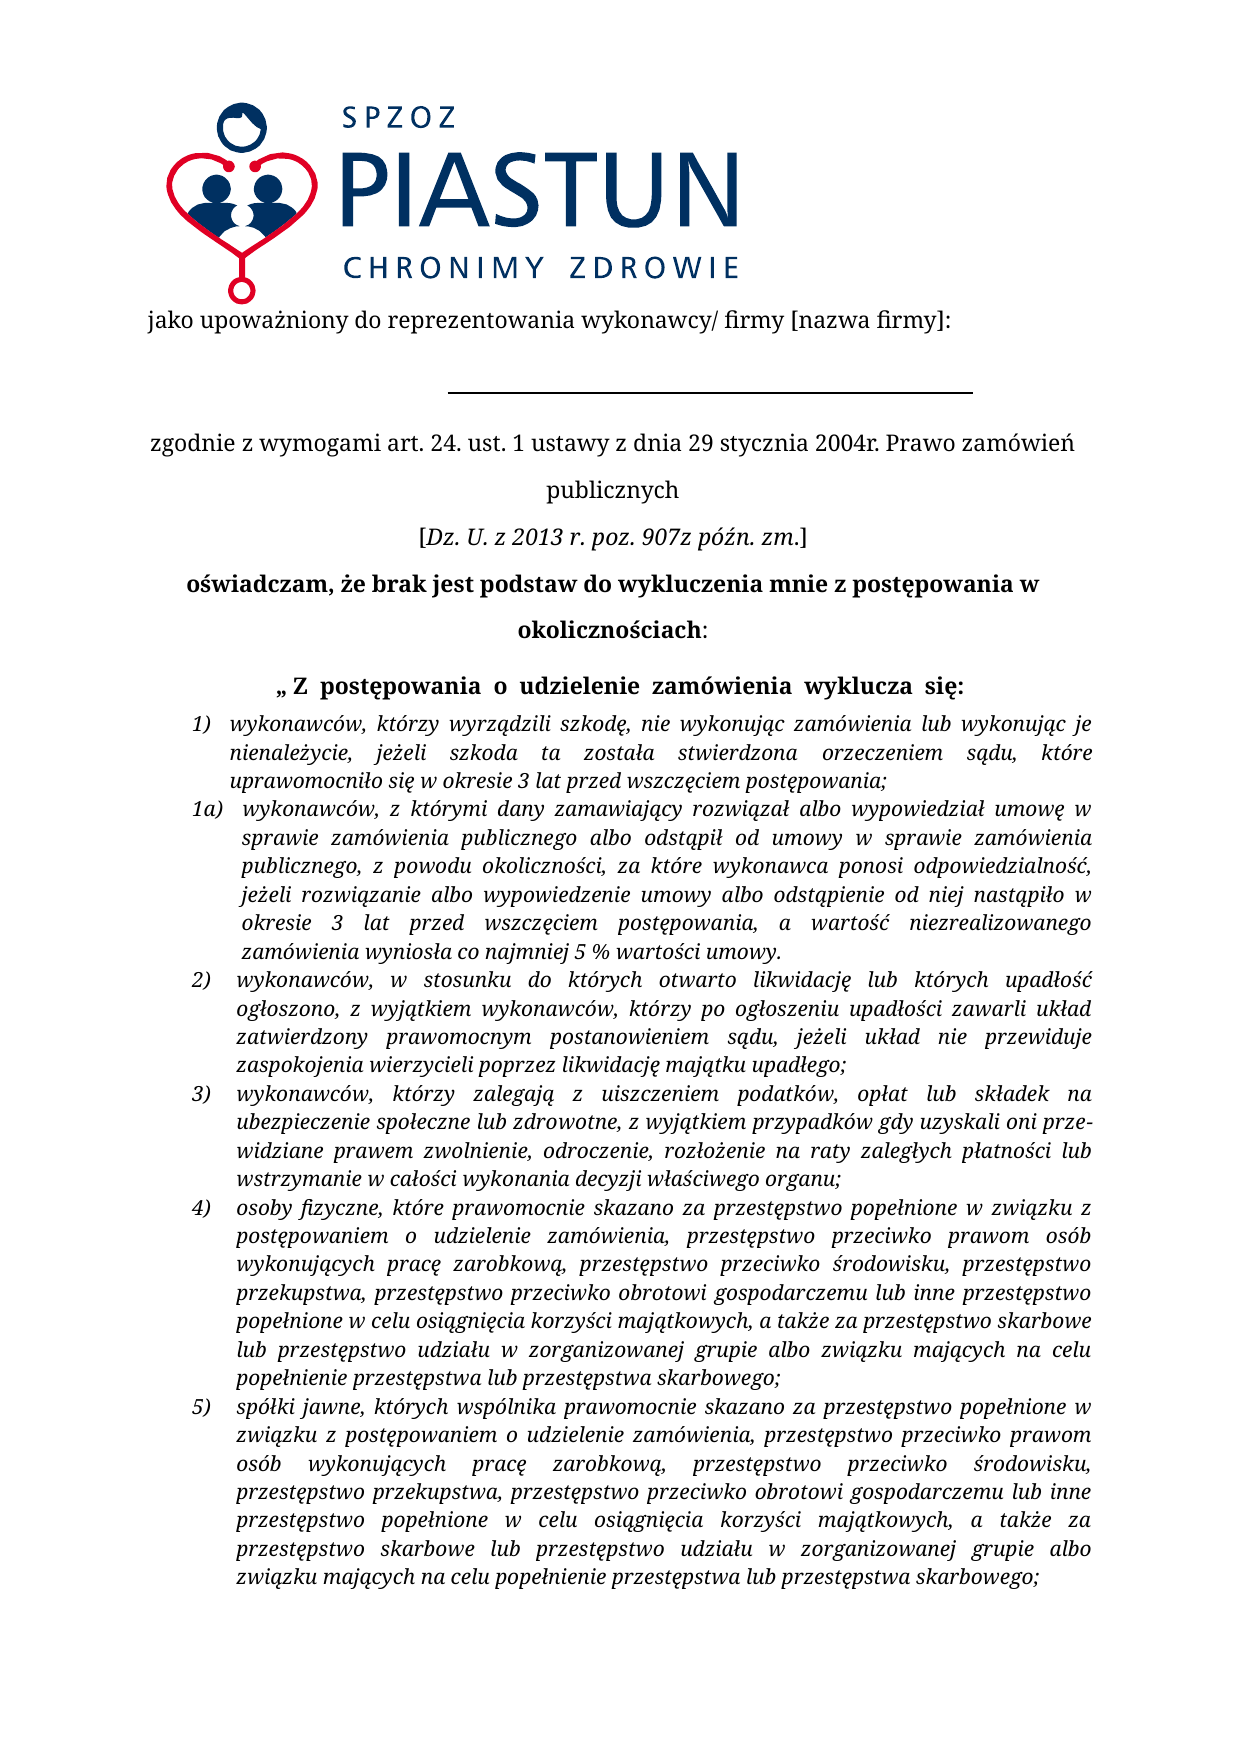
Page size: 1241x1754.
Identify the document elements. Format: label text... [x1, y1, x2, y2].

text 3) wykonawców, którzy zalegają z uiszczeniem podatków, opłat lub składek na ubezpieczenie społeczne lub zdrowotne, z wyjątkiem przypadków gdy uzyskali oni przewidziane prawem zwolnienie, odroczenie, rozłożenie na raty zaległych płatności lub wstrzymanie w całości wykonania decyzji właściwego organu; [192, 1079, 1093, 1193]
text oświadczam, że brak jest podstaw do wykluczenia mnie z postępowania w okolicznościach: [148, 568, 1078, 646]
text 2) wykonawców, w stosunku do których otwarto likwidację lub których upadłość ogłoszono, z wyjątkiem wykonawców, którzy po ogłoszeniu upadłości zawarli układ zatwierdzony prawomocnym postanowieniem sądu, jeżeli układ nie przewiduje zaspokojenia wierzycieli poprzez likwidację majątku upadłego; [192, 965, 1093, 1079]
list wykonawców, którzy wyrządzili szkodę, nie wykonując zamówienia lub wykonując je nienależycie, jeżeli szkoda ta została stwierdzona orzeczeniem sądu, które uprawomocniło się w okresie 3 lat przed wszczęciem postępowania; [192, 709, 1093, 794]
text „ Z postępowania o udzielenie zamówienia wyklucza się: [148, 670, 1093, 701]
text 4) osoby fizyczne, które prawomocnie skazano za przestępstwo popełnione w związku z postępowaniem o udzielenie zamówienia, przestępstwo przeciwko prawom osób wykonujących pracę zarobkową, przestępstwo przeciwko środowisku, przestępstwo przekupstwa, przestępstwo przeciwko obrotowi gospodarczemu lub inne przestępstwo popełnione w celu osiągnięcia korzyści majątkowych, a także za przestępstwo skarbowe lub przestępstwo udziału w zorganizowanej grupie albo związku mających na celu popełnienie przestępstwa lub przestępstwa skarbowego; [192, 1193, 1093, 1392]
text 1a) wykonawców, z którymi dany zamawiający rozwiązał albo wypowiedział umowę w sprawie zamówienia publicznego albo odstąpił od umowy w sprawie zamówienia publicznego, z powodu okoliczności, za które wykonawca ponosi odpowiedzialność, jeżeli rozwiązanie albo wypowiedzenie umowy albo odstąpienie od niej nastąpiło w okresie 3 lat przed wszczęciem postępowania, a wartość niezrealizowanego zamówienia wyniosła co najmniej 5 % wartości umowy. [192, 794, 1093, 965]
text zgodnie z wymogami art. 24. ust. 1 ustawy z dnia 29 stycznia 2004r. Prawo zamówień publicznych [148, 427, 1078, 505]
text 5) spółki jawne, których wspólnika prawomocnie skazano za przestępstwo popełnione w związku z postępowaniem o udzielenie zamówienia, przestępstwo przeciwko prawom osób wykonujących pracę zarobkową, przestępstwo przeciwko środowisku, przestępstwo przekupstwa, przestępstwo przeciwko obrotowi gospodarczemu lub inne przestępstwo popełnione w celu osiągnięcia korzyści majątkowych, a także za przestępstwo skarbowe lub przestępstwo udziału w zorganizowanej grupie albo związku mających na celu popełnienie przestępstwa lub przestępstwa skarbowego; [192, 1392, 1093, 1591]
text [Dz. U. z 2013 r. poz. 907z późn. zm.] [148, 521, 1078, 552]
list jako upoważniony do reprezentowania wykonawcy/ firmy [nazwa firmy]: [148, 304, 1093, 336]
